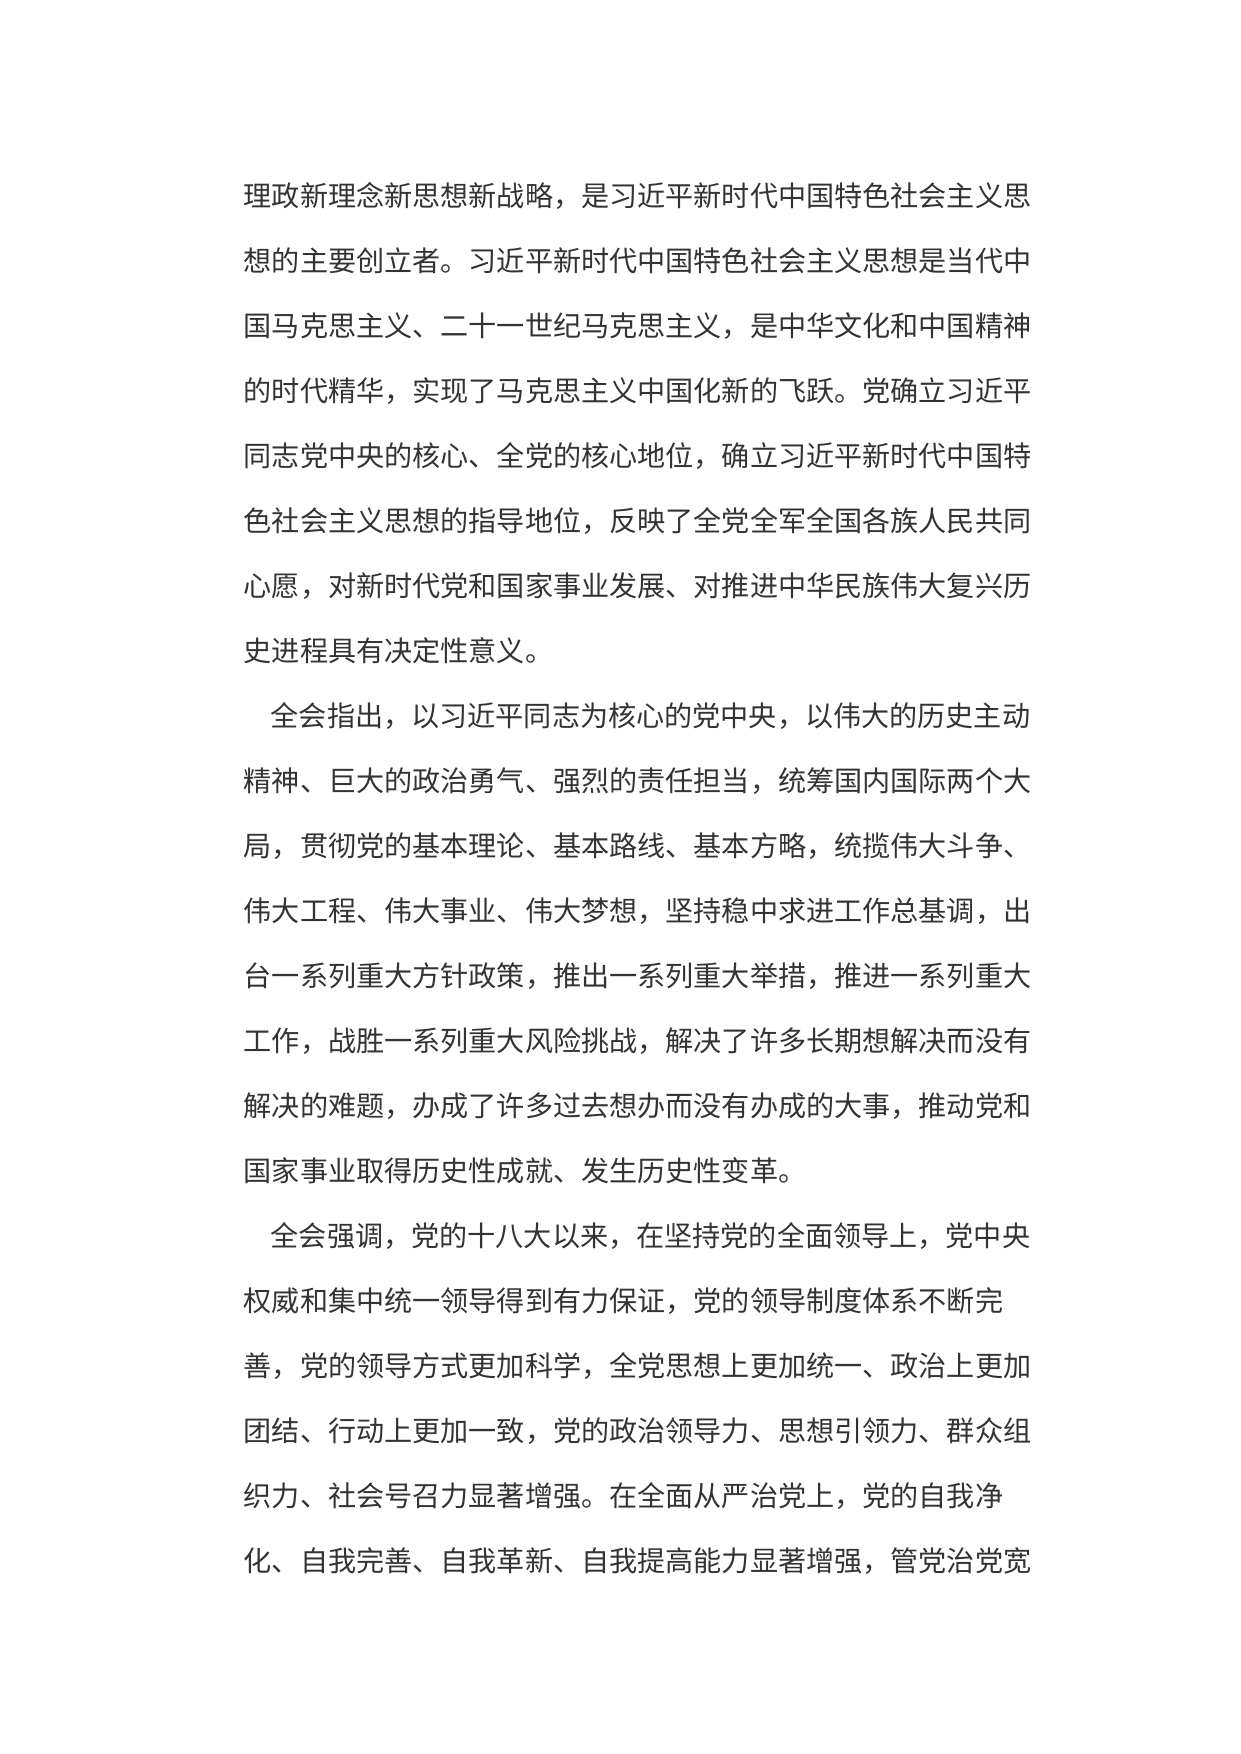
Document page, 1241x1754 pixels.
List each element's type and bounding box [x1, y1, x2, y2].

text [243, 162, 1053, 1592]
